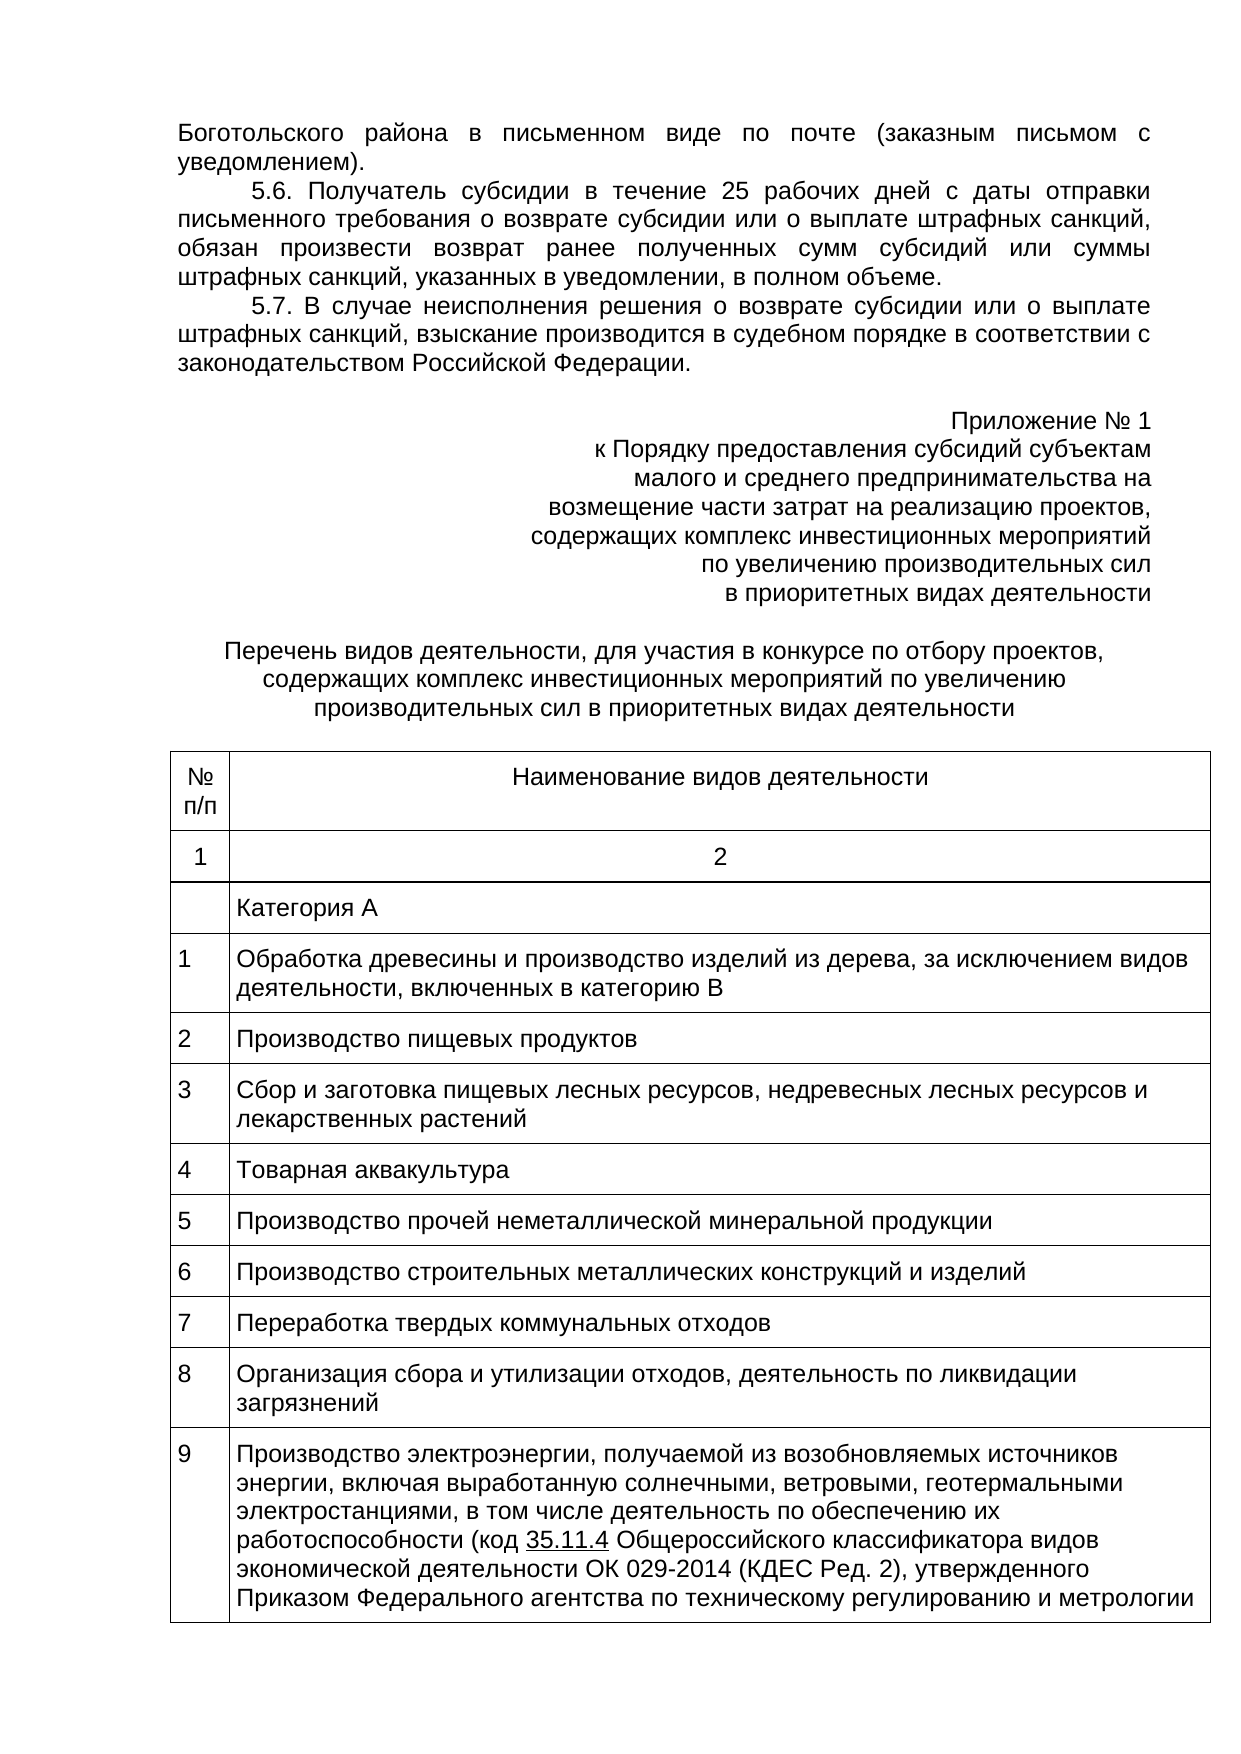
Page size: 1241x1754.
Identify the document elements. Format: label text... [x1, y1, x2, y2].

text 5.7. В случае неисполнения решения о возврате субсидии или о выплате штрафных санкций, взыскание производится в судебном порядке в соответствии с законодательством Российской Федерации. [177, 291, 1152, 377]
table_cell Обработка древесины и производство изделий из дерева, за исключением видов деятельности, включенных в категорию В [230, 934, 1210, 1012]
table_cell Переработка твердых коммунальных отходов [230, 1297, 1210, 1347]
text малого и среднего предпринимательства на [177, 463, 1152, 492]
text 5.6. Получатель субсидии в течение 25 рабочих дней с даты отправки письменного требования о возврате субсидии или о выплате штрафных санкций, обязан произвести возврат ранее полученных сумм субсидий или суммы штрафных санкций, указанных в уведомлении, в полном объеме. [177, 176, 1152, 291]
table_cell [230, 1428, 1210, 1622]
text к Порядку предоставления субсидий субъектам [177, 434, 1152, 463]
table_cell 8 [171, 1348, 229, 1427]
text по увеличению производительных сил [177, 549, 1152, 578]
table_cell 1 [171, 934, 229, 1012]
table_cell Сбор и заготовка пищевых лесных ресурсов, недревесных лесных ресурсов и лекарственных растений [230, 1064, 1210, 1143]
text в приоритетных видах деятельности [177, 578, 1152, 607]
table_cell 6 [171, 1246, 229, 1296]
table_cell Производство пищевых продуктов [230, 1013, 1210, 1063]
table_cell 7 [171, 1297, 229, 1347]
table_cell 5 [171, 1195, 229, 1245]
table_header № п/п [171, 752, 229, 830]
text возмещение части затрат на реализацию проектов, [177, 492, 1152, 521]
table_cell Организация сбора и утилизации отходов, деятельность по ликвидации загрязнений [230, 1348, 1210, 1427]
table_cell 3 [171, 1064, 229, 1143]
table_header Наименование видов деятельности [230, 752, 1210, 830]
table_cell Товарная аквакультура [230, 1144, 1210, 1194]
table_cell 2 [230, 831, 1210, 881]
table_cell [171, 883, 229, 932]
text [177, 118, 1152, 176]
table_cell 1 [171, 831, 229, 881]
text Приложение № 1 [177, 406, 1152, 434]
table_cell Производство строительных металлических конструкций и изделий [230, 1246, 1210, 1296]
table_cell Категория А [230, 883, 1210, 932]
table_cell 4 [171, 1144, 229, 1194]
table_cell Производство прочей неметаллической минеральной продукции [230, 1195, 1210, 1245]
table_cell 9 [171, 1428, 229, 1622]
text Перечень видов деятельности, для участия в конкурсе по отбору проектов, содержащих комплекс инвестиционных мероприятий по увеличению производительных сил в приоритетных видах деятельности [177, 636, 1152, 722]
text содержащих комплекс инвестиционных мероприятий [177, 521, 1152, 549]
table_cell 2 [171, 1013, 229, 1063]
